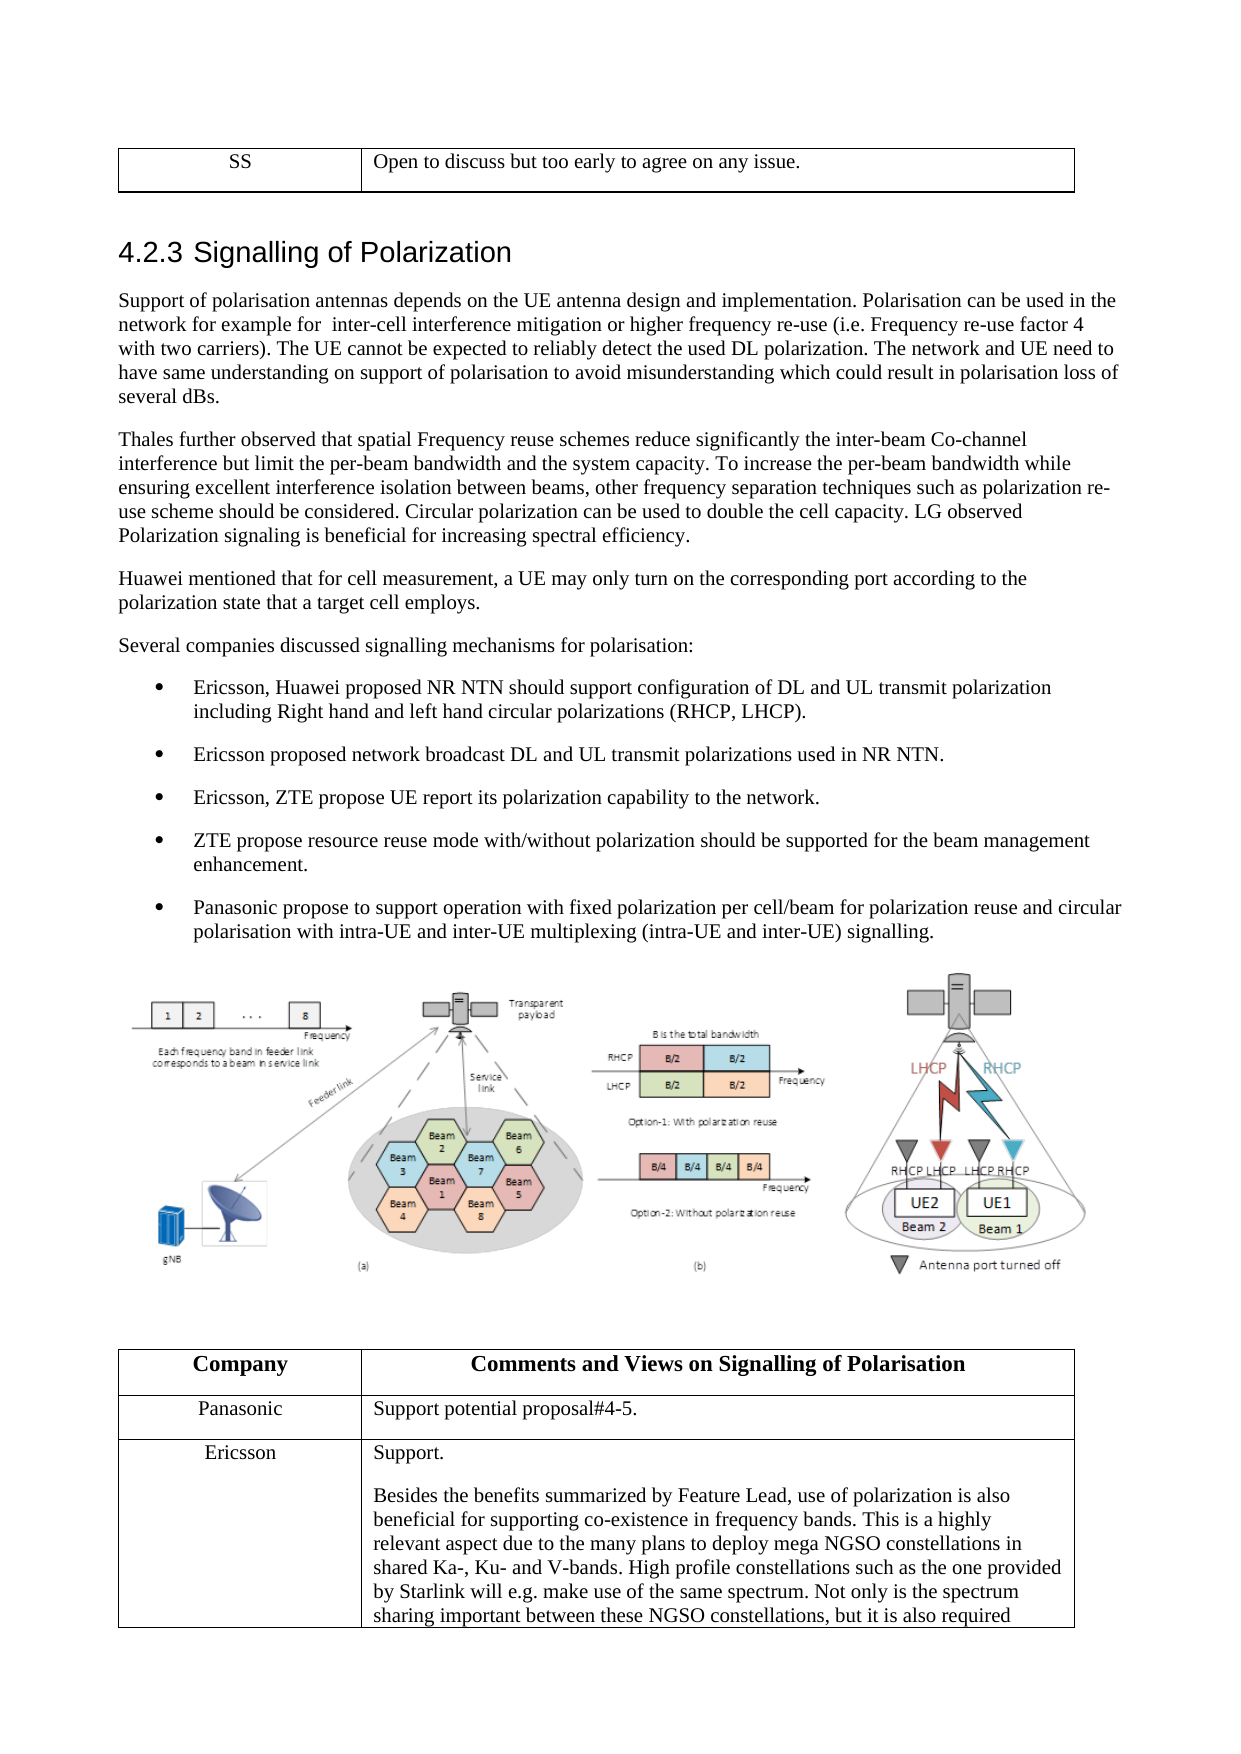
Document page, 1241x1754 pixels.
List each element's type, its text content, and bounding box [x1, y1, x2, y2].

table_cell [362, 1440, 1074, 1627]
table_header Company [119, 1350, 361, 1395]
table_header Comments and Views on Signalling of Polarisation [362, 1350, 1074, 1395]
list Ericsson, ZTE propose UE report its polarization capability to the network. [156, 785, 1122, 809]
list ZTE propose resource reuse mode with/without polarization should be supported for the beam management enhancement. [156, 828, 1122, 876]
list Panasonic propose to support operation with fixed polarization per cell/beam for polarization reuse and circular polarisation with intra-UE and inter-UE multiplexing (intra-UE and inter-UE) signalling. [156, 895, 1122, 943]
text Thales further observed that spatial Frequency reuse schemes reduce significantly the inter-beam Co-channel interference but limit the per-beam bandwidth and the system capacity. To increase the per-beam bandwidth while ensuring excellent interference isolation between beams, other frequency separation techniques such as polarization re-use scheme should be considered. Circular polarization can be used to double the cell capacity. LG observed Polarization signaling is beneficial for increasing spectral efficiency. [118, 427, 1122, 547]
table_cell Panasonic [119, 1396, 361, 1439]
text Support of polarisation antennas depends on the UE antenna design and implementation. Polarisation can be used in the network for example for inter-cell interference mitigation or higher frequency re-use (i.e. Frequency re-use factor 4 with two carriers). The UE cannot be expected to reliably detect the used DL polarization. The network and UE need to have same understanding on support of polarisation to avoid misunderstanding which could result in polarisation loss of several dBs. [118, 287, 1122, 408]
table_cell Ericsson [119, 1440, 361, 1627]
picture [118, 961, 1100, 1288]
text Several companies discussed signalling mechanisms for polarisation: [118, 632, 1122, 657]
table_cell SS [119, 149, 361, 191]
table_cell Open to discuss but too early to agree on any issue. [362, 149, 1074, 191]
list Ericsson proposed network broadcast DL and UL transmit polarizations used in NR NTN. [156, 742, 1122, 766]
subtitle Signalling of Polarization [118, 235, 1122, 269]
table_cell Support potential proposal#4-5. [362, 1396, 1074, 1439]
text Huawei mentioned that for cell measurement, a UE may only turn on the corresponding port according to the polarization state that a target cell employs. [118, 566, 1122, 614]
list Ericsson, Huawei proposed NR NTN should support configuration of DL and UL transmit polarization including Right hand and left hand circular polarizations (RHCP, LHCP). [156, 675, 1122, 723]
